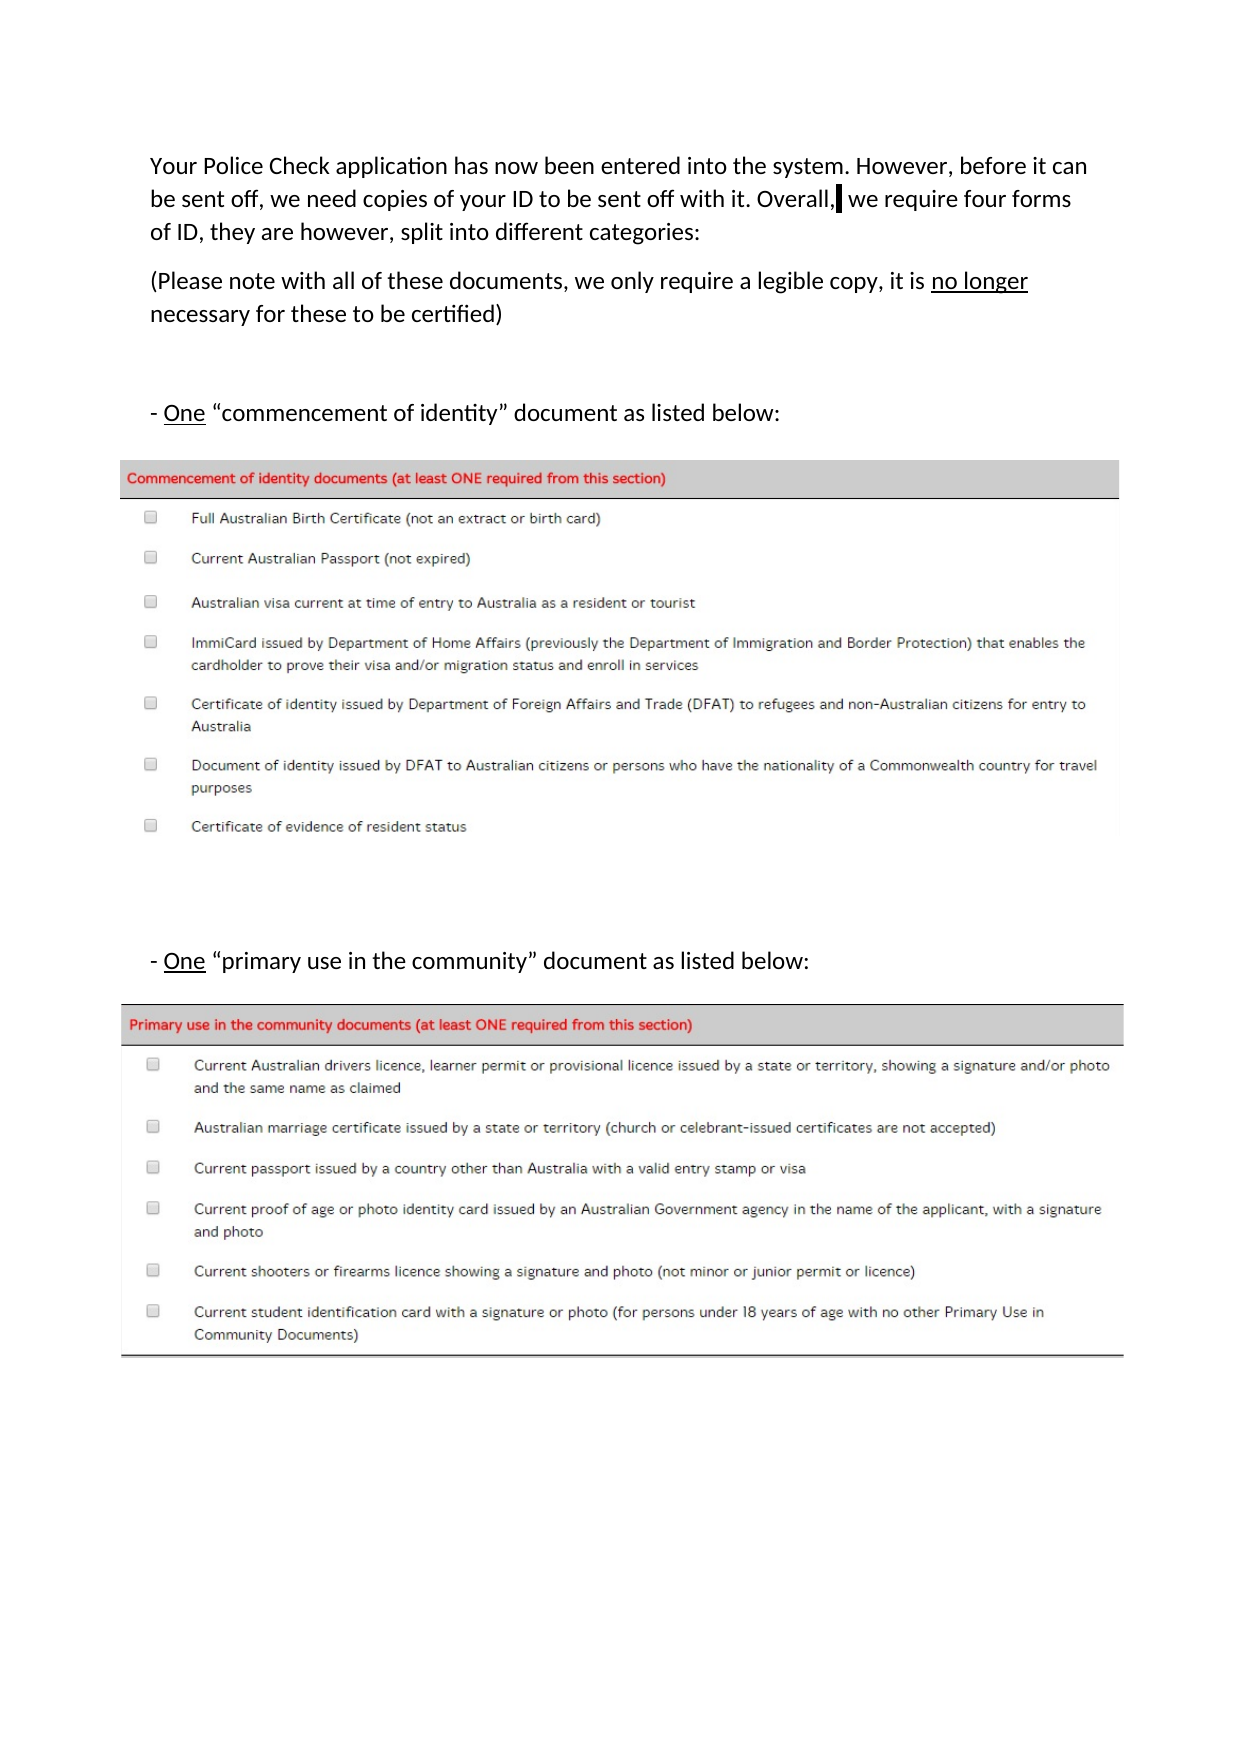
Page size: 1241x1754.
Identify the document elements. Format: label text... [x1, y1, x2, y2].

text (Please note with all of these documents, we only require a legible copy, it is no longer necessary for these to be certified) [150, 265, 1090, 329]
text - One “primary use in the community” document as listed below: [150, 928, 1090, 995]
picture [119, 460, 1124, 928]
text Your Police Check application has now been entered into the system. However, before it can be sent off, we need copies of your ID to be sent off with it. Overall, we require four forms of ID, they are however, split into different categories: [150, 150, 1090, 246]
text - One “commencement of identity” document as listed below: [150, 397, 1090, 428]
